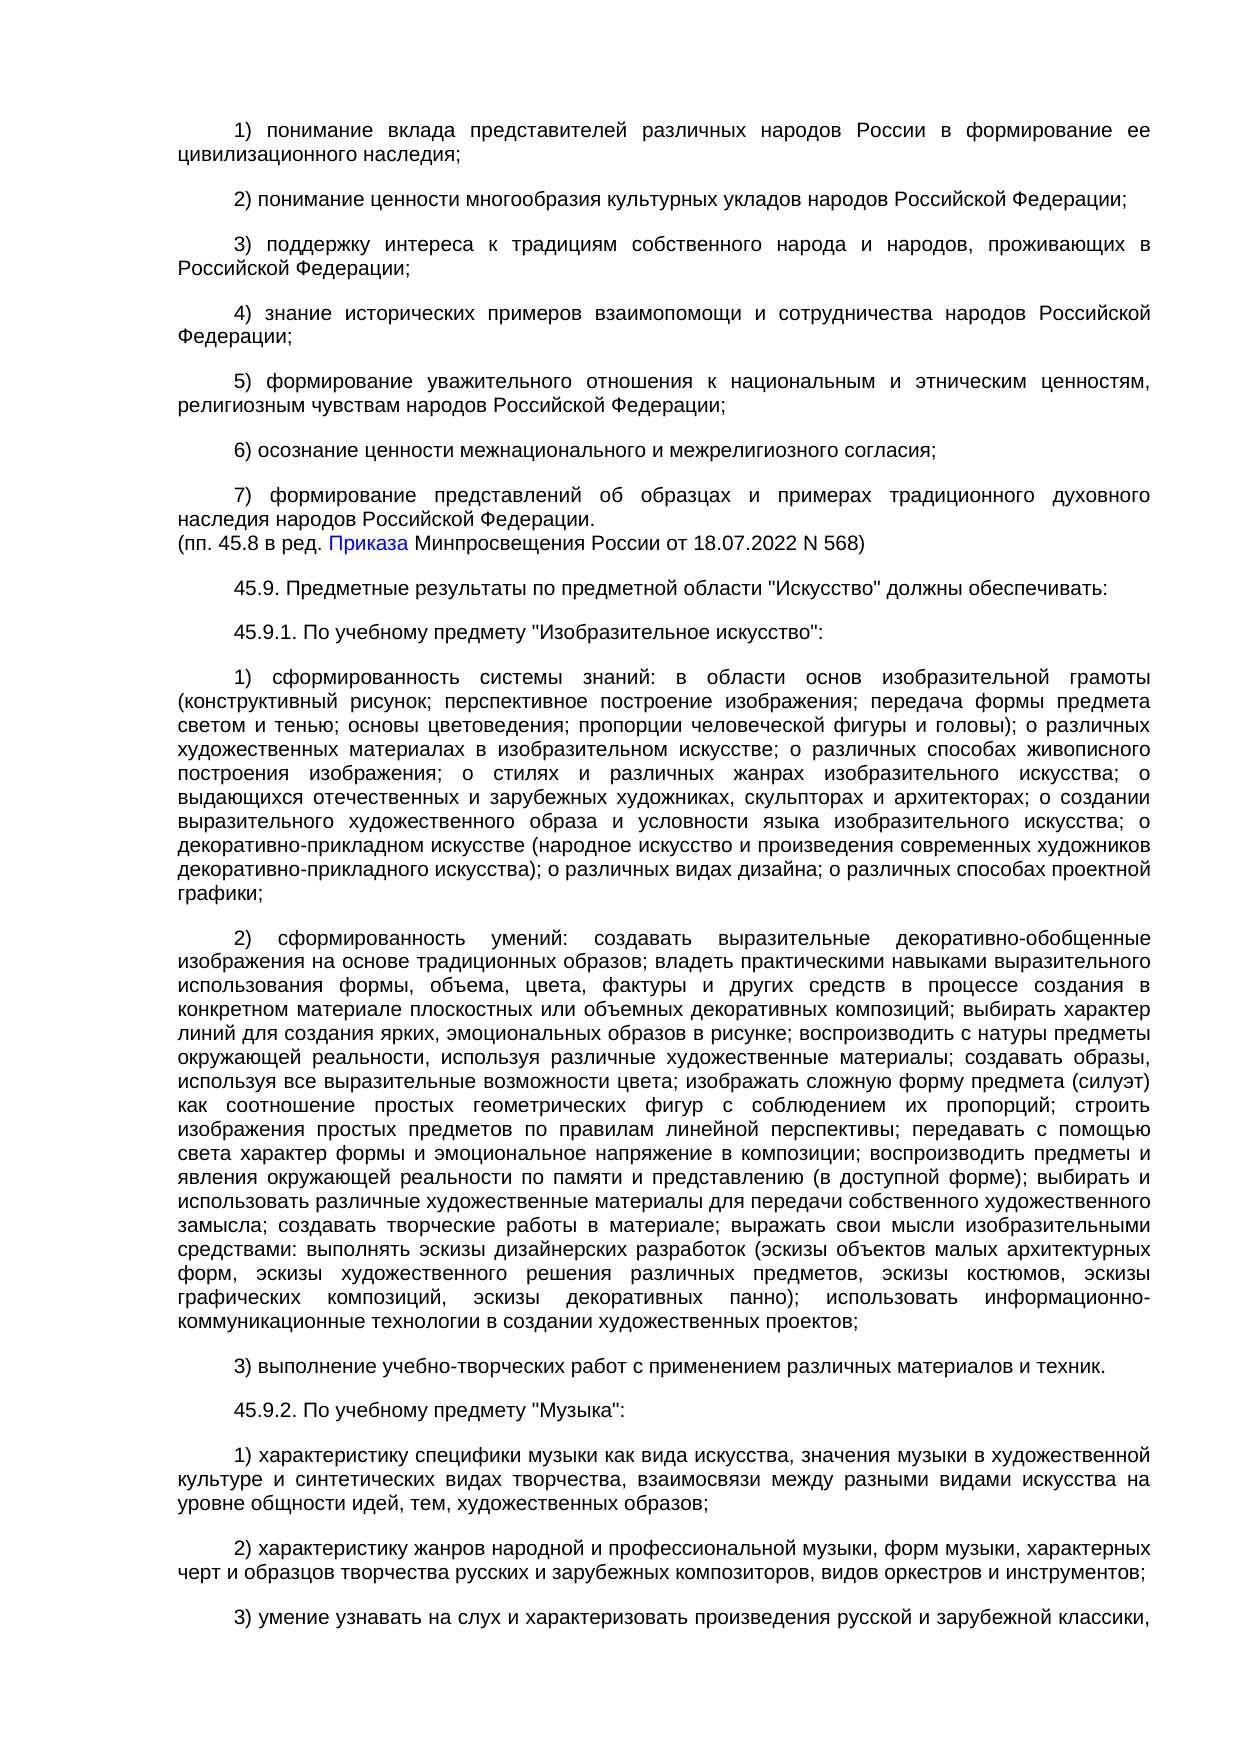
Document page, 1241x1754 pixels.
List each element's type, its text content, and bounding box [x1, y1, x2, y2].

text 1) понимание вклада представителей различных народов России в формирование ее цивилизационного наследия; [177, 118, 1152, 166]
text 3) поддержку интереса к традициям собственного народа и народов, проживающих в Российской Федерации; [177, 232, 1152, 279]
text 45.9.2. По учебному предмету "Музыка": [177, 1398, 1152, 1422]
text 3) выполнение учебно-творческих работ с применением различных материалов и техник. [177, 1353, 1152, 1377]
text 45.9.1. По учебному предмету "Изобразительное искусство": [177, 620, 1152, 644]
text 1) сформированность системы знаний: в области основ изобразительной грамоты (конструктивный рисунок; перспективное построение изображения; передача формы предмета светом и тенью; основы цветоведения; пропорции человеческой фигуры и головы); о различных художественных материалах в изобразительном искусстве; о различных способах живописного построения изображения; о стилях и различных жанрах изобразительного искусства; о выдающихся отечественных и зарубежных художниках, скульпторах и архитекторах; о создании выразительного художественного образа и условности языка изобразительного искусства; о декоративно-прикладном искусстве (народное искусство и произведения современных художников декоративно-прикладного искусства); о различных видах дизайна; о различных способах проектной графики; [177, 665, 1152, 904]
text (пп. 45.8 в ред. Приказа Минпросвещения России от 18.07.2022 N 568) [177, 531, 1152, 554]
text 45.9. Предметные результаты по предметной области "Искусство" должны обеспечивать: [177, 575, 1152, 599]
text 1) характеристику специфики музыки как вида искусства, значения музыки в художественной культуре и синтетических видах творчества, взаимосвязи между разными видами искусства на уровне общности идей, тем, художественных образов; [177, 1443, 1152, 1515]
text 7) формирование представлений об образцах и примерах традиционного духовного наследия народов Российской Федерации. [177, 483, 1152, 531]
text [177, 1604, 1152, 1628]
text 2) понимание ценности многообразия культурных укладов народов Российской Федерации; [177, 187, 1152, 211]
text 4) знание исторических примеров взаимопомощи и сотрудничества народов Российской Федерации; [177, 300, 1152, 348]
text 2) характеристику жанров народной и профессиональной музыки, форм музыки, характерных черт и образцов творчества русских и зарубежных композиторов, видов оркестров и инструментов; [177, 1536, 1152, 1584]
text 2) сформированность умений: создавать выразительные декоративно-обобщенные изображения на основе традиционных образов; владеть практическими навыками выразительного использования формы, объема, цвета, фактуры и других средств в процессе создания в конкретном материале плоскостных или объемных декоративных композиций; выбирать характер линий для создания ярких, эмоциональных образов в рисунке; воспроизводить с натуры предметы окружающей реальности, используя различные художественные материалы; создавать образы, используя все выразительные возможности цвета; изображать сложную форму предмета (силуэт) как соотношение простых геометрических фигур с соблюдением их пропорций; строить изображения простых предметов по правилам линейной перспективы; передавать с помощью света характер формы и эмоциональное напряжение в композиции; воспроизводить предметы и явления окружающей реальности по памяти и представлению (в доступной форме); выбирать и использовать различные художественные материалы для передачи собственного художественного замысла; создавать творческие работы в материале; выражать свои мысли изобразительными средствами: выполнять эскизы дизайнерских разработок (эскизы объектов малых архитектурных форм, эскизы художественного решения различных предметов, эскизы костюмов, эскизы графических композиций, эскизы декоративных панно); использовать информационно-коммуникационные технологии в создании художественных проектов; [177, 925, 1152, 1333]
text 5) формирование уважительного отношения к национальным и этническим ценностям, религиозным чувствам народов Российской Федерации; [177, 369, 1152, 417]
text 6) осознание ценности межнационального и межрелигиозного согласия; [177, 438, 1152, 462]
